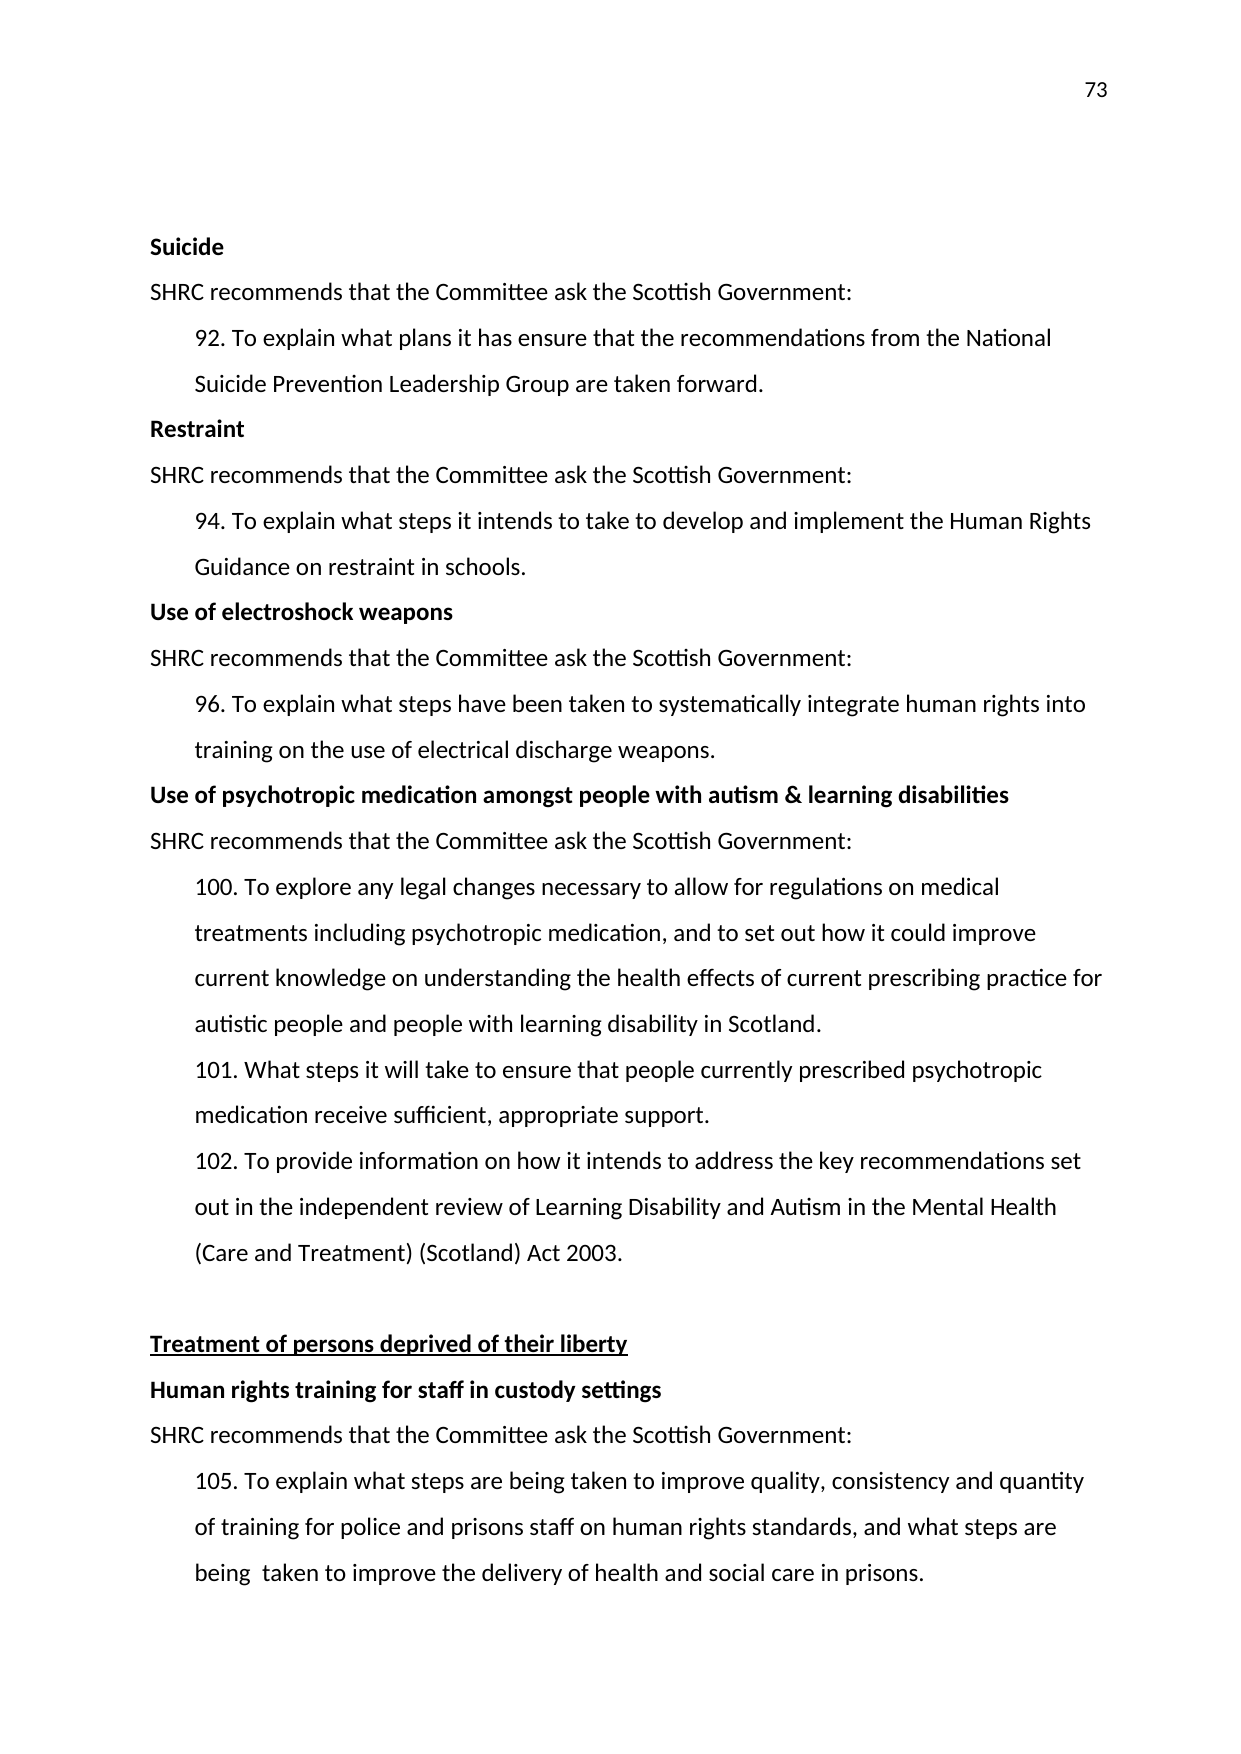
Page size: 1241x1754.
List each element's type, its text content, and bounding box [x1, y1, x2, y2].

text 100. To explore any legal changes necessary to allow for regulations on medical treatments including psychotropic medication, and to set out how it could improve current knowledge on understanding the health effects of current prescribing practice for autistic people and people with learning disability in Scotland. [194, 871, 1107, 1039]
text SHRC recommends that the Committee ask the Scottish Government: [150, 825, 1107, 856]
text Treatment of persons deprived of their liberty [150, 1328, 1107, 1359]
text 105. To explain what steps are being taken to improve quality, consistency and quantity of training for police and prisons staff on human rights standards, and what steps are being taken to improve the delivery of health and social care in prisons. [194, 1465, 1107, 1587]
text Use of psychotropic medication amongst people with autism & learning disabilities [150, 779, 1107, 810]
text SHRC recommends that the Committee ask the Scottish Government: [150, 459, 1107, 490]
text SHRC recommends that the Committee ask the Scottish Government: [150, 276, 1107, 307]
text 94. To explain what steps it intends to take to develop and implement the Human Rights Guidance on restraint in schools. [194, 505, 1107, 581]
text Human rights training for staff in custody settings [150, 1374, 1107, 1404]
text Suicide [150, 231, 1107, 261]
text 92. To explain what plans it has ensure that the recommendations from the National Suicide Prevention Leadership Group are taken forward. [194, 322, 1107, 398]
text Restraint [150, 414, 1107, 444]
text 96. To explain what steps have been taken to systematically integrate human rights into training on the use of electrical discharge weapons. [194, 688, 1107, 764]
text SHRC recommends that the Committee ask the Scottish Government: [150, 642, 1107, 673]
text 102. To provide information on how it intends to address the key recommendations set out in the independent review of Learning Disability and Autism in the Mental Health (Care and Treatment) (Scotland) Act 2003. [194, 1145, 1107, 1267]
text 101. What steps it will take to ensure that people currently prescribed psychotropic medication receive sufficient, appropriate support. [194, 1054, 1107, 1130]
text SHRC recommends that the Committee ask the Scottish Government: [150, 1420, 1107, 1450]
text Use of electroshock weapons [150, 597, 1107, 627]
